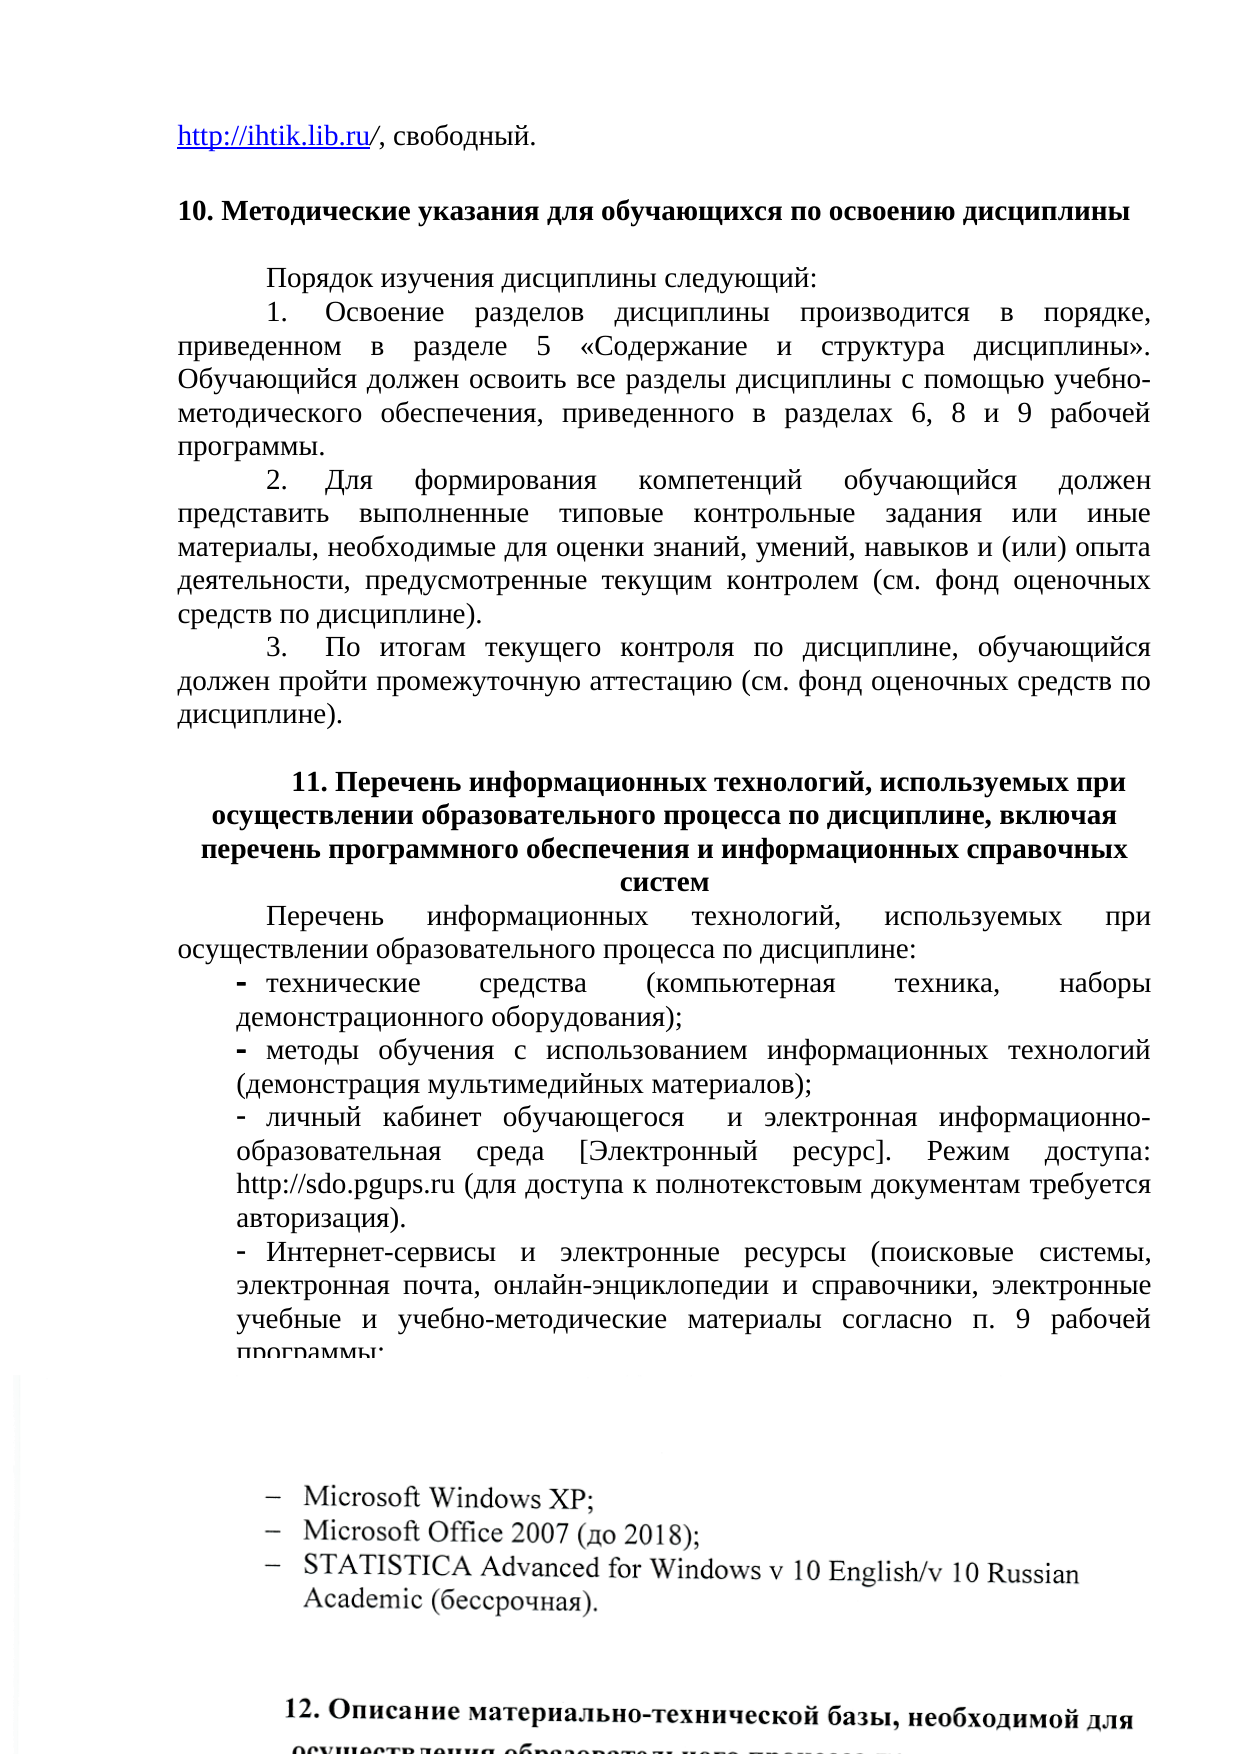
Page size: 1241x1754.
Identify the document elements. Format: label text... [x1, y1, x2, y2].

text Перечень информационных технологий, используемых при осуществлении образовательного процесса по дисциплине: [177, 898, 1152, 965]
text Порядок изучения дисциплины следующий: [177, 261, 1152, 294]
list По итогам текущего контроля по дисциплине, обучающийся должен пройти промежуточную аттестацию (см. фонд оценочных средств по дисциплине). [177, 629, 1152, 730]
picture [3, 1358, 1241, 1754]
list методы обучения с использованием информационных технологий (демонстрация мультимедийных материалов); [236, 1032, 1152, 1099]
text 10. Методические указания для обучающихся по освоению дисциплины [177, 193, 1152, 227]
list Для формирования компетенций обучающийся должен представить выполненные типовые контрольные задания или иные материалы, необходимые для оценки знаний, умений, навыков и (или) опыта деятельности, предусмотренные текущим контролем (см. фонд оценочных средств по дисциплине). [177, 462, 1152, 629]
list Интернет-сервисы и электронные ресурсы (поисковые системы, электронная почта, онлайн-энциклопедии и справочники, электронные учебные и учебно-методические материалы согласно п. 9 рабочей программы; [236, 1234, 1152, 1358]
text 11. Перечень информационных технологий, используемых при осуществлении образовательного процесса по дисциплине, включая перечень программного обеспечения и информационных справочных систем [177, 764, 1152, 898]
list личный кабинет обучающегося и электронная информационно-образовательная среда [Электронный ресурс]. Режим доступа: http://sdo.pgups.ru (для доступа к полнотекстовым документам требуется авторизация). [236, 1099, 1152, 1234]
list технические средства (компьютерная техника, наборы демонстрационного оборудования); [236, 965, 1152, 1032]
list Освоение разделов дисциплины производится в порядке, приведенном в разделе 5 «Содержание и структура дисциплины». Обучающийся должен освоить все разделы дисциплины с помощью учебно-методического обеспечения, приведенного в разделах 6, 8 и 9 рабочей программы. [177, 294, 1152, 462]
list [177, 118, 1152, 152]
